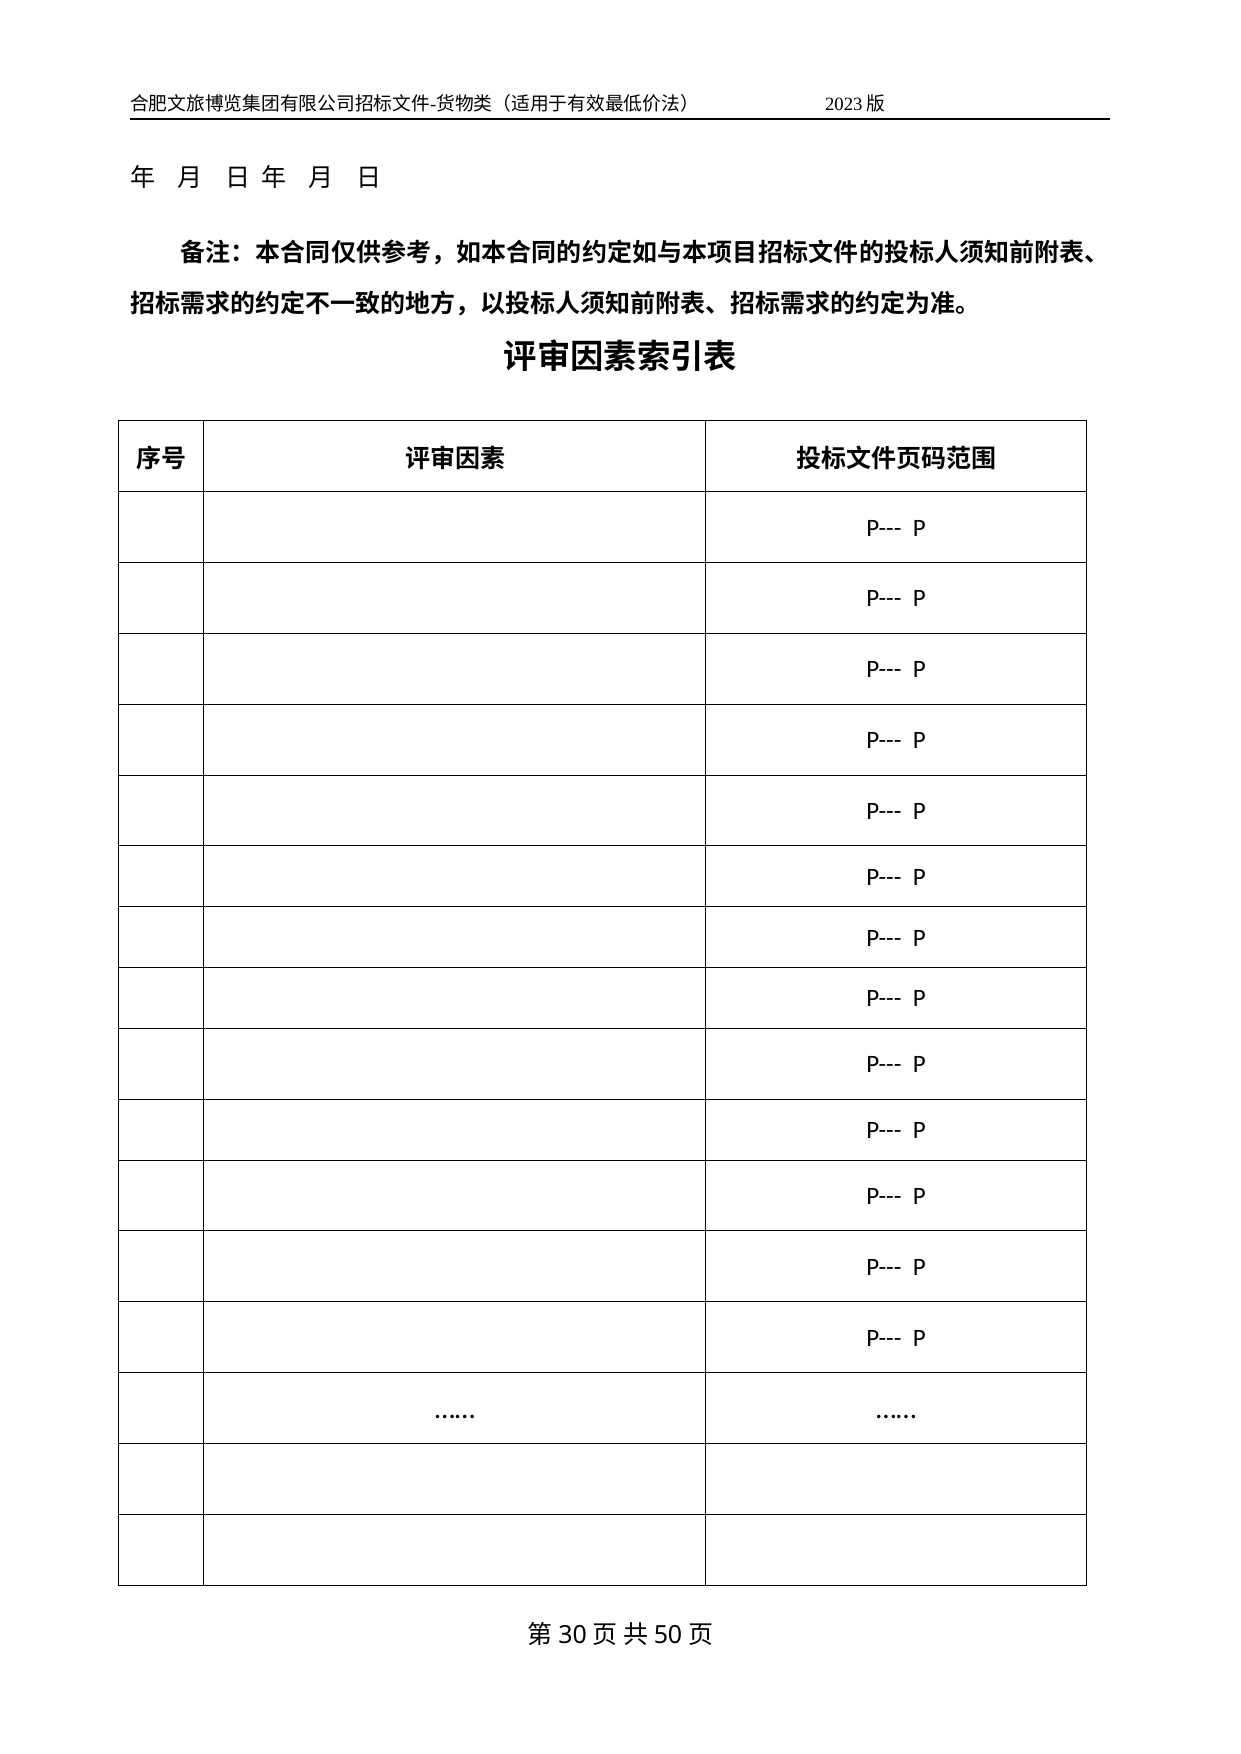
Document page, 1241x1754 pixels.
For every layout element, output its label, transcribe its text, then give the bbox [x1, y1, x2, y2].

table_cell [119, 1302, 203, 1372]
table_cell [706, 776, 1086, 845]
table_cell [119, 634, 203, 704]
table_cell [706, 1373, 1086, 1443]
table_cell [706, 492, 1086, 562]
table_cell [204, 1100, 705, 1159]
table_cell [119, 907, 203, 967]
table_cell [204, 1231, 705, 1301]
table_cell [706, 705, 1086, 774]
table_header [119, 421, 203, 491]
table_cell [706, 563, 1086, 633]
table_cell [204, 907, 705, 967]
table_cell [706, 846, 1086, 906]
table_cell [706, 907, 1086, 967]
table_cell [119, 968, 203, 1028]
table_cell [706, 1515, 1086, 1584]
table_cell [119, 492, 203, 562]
text 年 月 日 年 月 日 [130, 150, 1110, 196]
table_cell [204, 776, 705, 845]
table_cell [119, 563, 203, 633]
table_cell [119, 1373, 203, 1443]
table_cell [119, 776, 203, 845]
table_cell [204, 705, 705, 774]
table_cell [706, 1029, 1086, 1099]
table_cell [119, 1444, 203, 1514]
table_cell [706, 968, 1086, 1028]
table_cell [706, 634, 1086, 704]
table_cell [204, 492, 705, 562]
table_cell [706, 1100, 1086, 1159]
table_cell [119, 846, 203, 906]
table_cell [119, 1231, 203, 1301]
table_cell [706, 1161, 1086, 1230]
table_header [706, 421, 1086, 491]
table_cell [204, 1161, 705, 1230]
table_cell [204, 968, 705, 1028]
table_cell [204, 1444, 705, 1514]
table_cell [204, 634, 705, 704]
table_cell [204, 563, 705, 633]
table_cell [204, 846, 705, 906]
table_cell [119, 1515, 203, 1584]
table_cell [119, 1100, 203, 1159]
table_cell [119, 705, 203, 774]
text 备注：本合同仅供参考，如本合同的约定如与本项目招标文件的投标人须知前附表、招标需求的约定不一致的地方，以投标人须知前附表、招标需求的约定为准。 [130, 221, 1110, 323]
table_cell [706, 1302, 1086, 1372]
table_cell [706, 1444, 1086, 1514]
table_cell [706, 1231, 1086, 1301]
text 评审因素索引表 [130, 336, 1110, 377]
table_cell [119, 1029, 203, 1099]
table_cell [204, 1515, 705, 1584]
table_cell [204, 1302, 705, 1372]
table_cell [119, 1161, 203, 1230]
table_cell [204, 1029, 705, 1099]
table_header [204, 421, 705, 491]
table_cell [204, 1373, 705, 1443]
